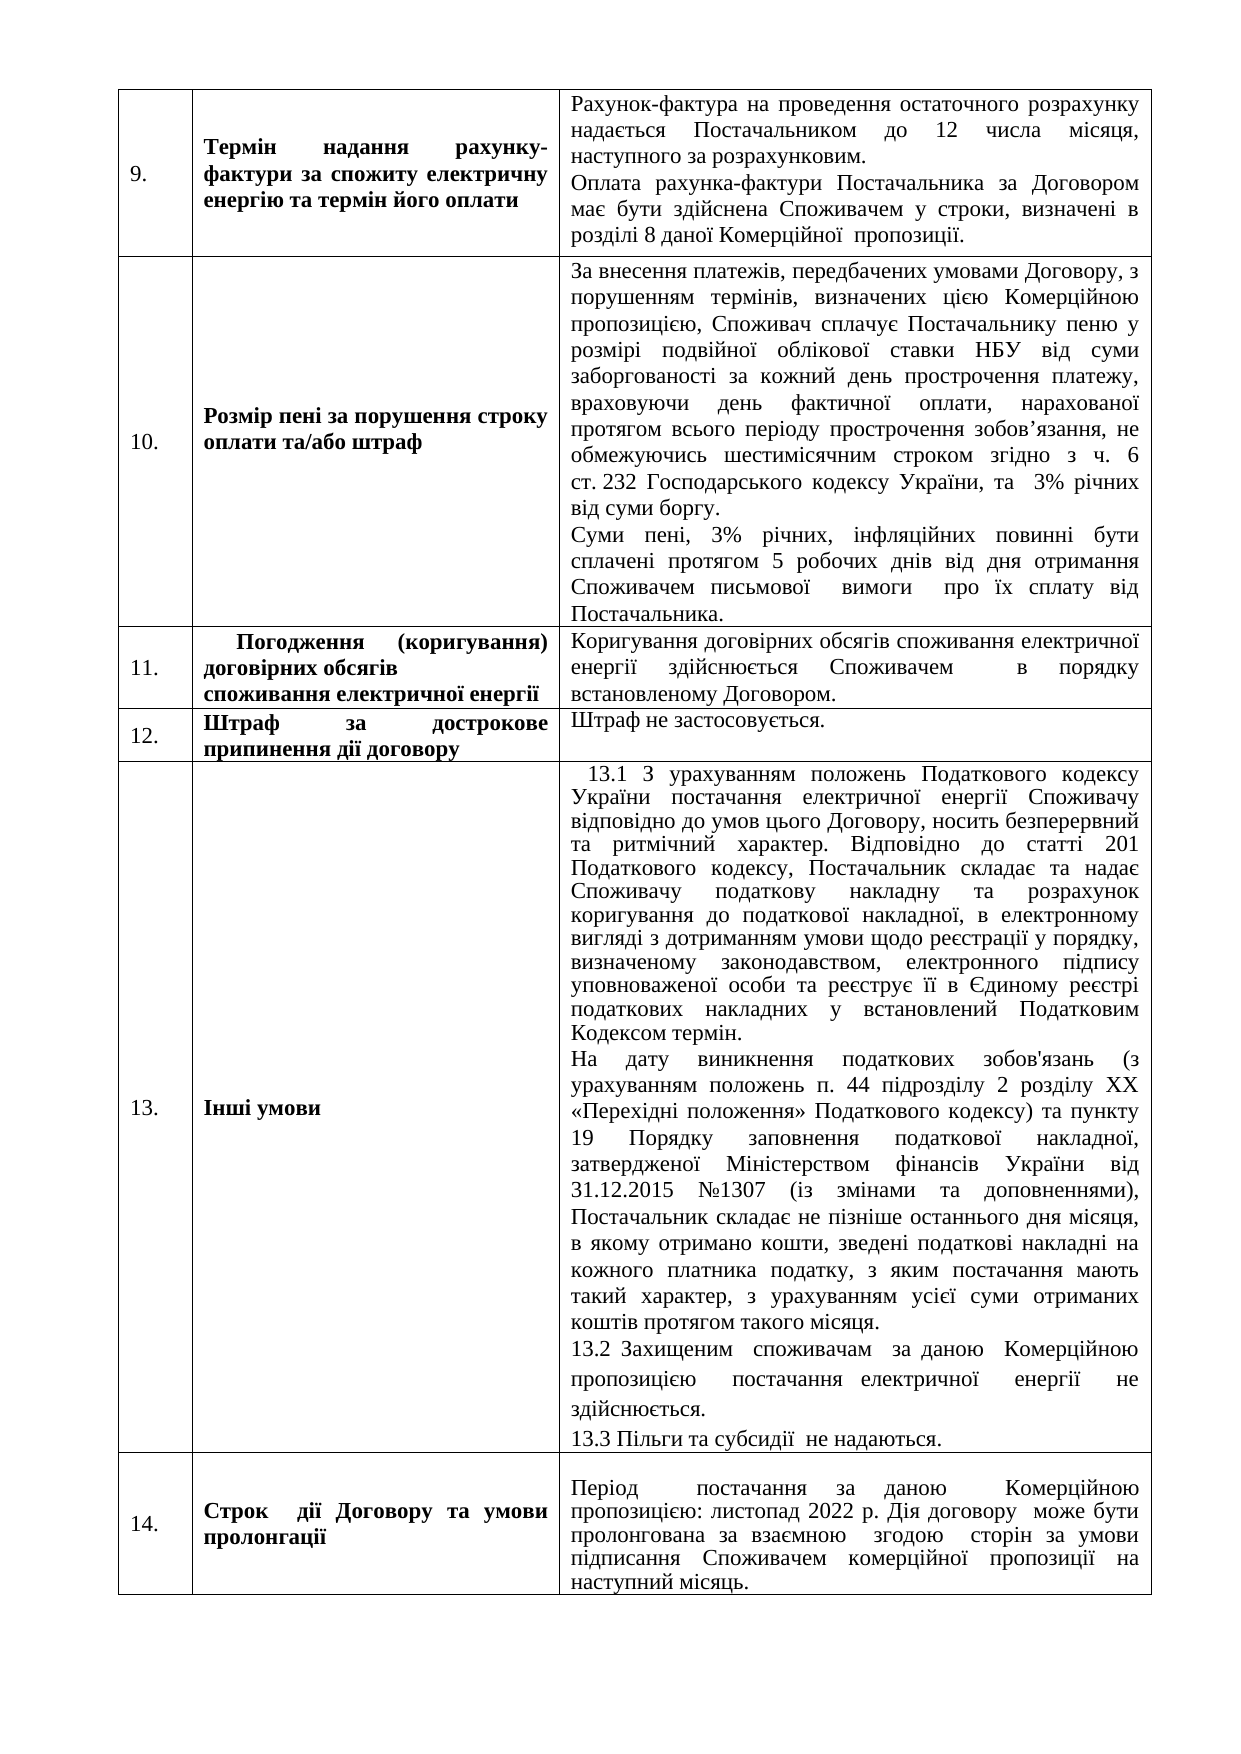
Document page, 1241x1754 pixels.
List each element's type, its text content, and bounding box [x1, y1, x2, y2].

table_cell Штраф за дострокове припинення дії договору [193, 709, 559, 761]
table_cell Коригування договірних обсягів споживання електричної енергії здійснюється Споживачем в порядку встановленому Договором. [560, 627, 1151, 707]
table_cell За внесення платежів, передбачених умовами Договору, з порушенням термінів, визначених цією Комерційною пропозицією, Споживач сплачує Постачальнику пеню у розмірі подвійної облікової ставки НБУ від суми заборгованості за кожний день прострочення платежу, враховуючи день фактичної оплати, нарахованої протягом всього періоду прострочення зобов’язання, не обмежуючись шестимісячним строком згідно з ч. 6 ст. 232 Господарського кодексу України, та 3% річних від суми боргу. Суми пені, 3% річних, інфляційних повинні бути сплачені протягом 5 робочих днів від дня отримання Споживачем письмової вимоги про їх сплату від Постачальника. [560, 257, 1151, 626]
table_cell Штраф не застосовується. [560, 709, 1151, 761]
table_cell 13.1 З урахуванням положень Податкового кодексу України постачання електричної енергії Споживачу відповідно до умов цього Договору, носить безперервний та ритмічний характер. Відповідно до статті 201 Податкового кодексу, Постачальник складає та надає Споживачу податкову накладну та розрахунок коригування до податкової накладної, в електронному вигляді з дотриманням умови щодо реєстрації у порядку, визначеному законодавством, електронного підпису уповноваженої особи та реєструє її в Єдиному реєстрі податкових накладних у встановлений Податковим Кодексом термін. На дату виникнення податкових зобов'язань (з урахуванням положень п. 44 підрозділу 2 розділу ХХ «Перехідні положення» Податкового кодексу) та пункту 19 Порядку заповнення податкової накладної, затвердженої Міністерством фінансів України від 31.12.2015 №1307 (із змінами та доповненнями), Постачальник складає не пізніше останнього дня місяця, в якому отримано кошти, зведені податкові накладні на кожного платника податку, з яким постачання мають такий характер, з урахуванням усієї суми отриманих коштів протягом такого місяця. 13.2 Захищеним споживачам за даною Комерційною пропозицією постачання електричної енергії не здійснюється. 13.3 Пільги та субсидії не надаються. [560, 762, 1151, 1452]
table_cell 13. [119, 762, 192, 1452]
table_cell 14. [119, 1453, 192, 1594]
table_cell Погодження (коригування) договірних обсягів споживання електричної енергії [193, 627, 559, 707]
table_cell 12. [119, 709, 192, 761]
table_cell Строк дії Договору та умови пролонгації [193, 1453, 559, 1594]
table_cell Розмір пені за порушення строку оплати та/або штраф [193, 257, 559, 626]
table_cell Інші умови [193, 762, 559, 1452]
table_cell Рахунок-фактура на проведення остаточного розрахунку надається Постачальником до 12 числа місяця, наступного за розрахунковим. Оплата рахунка-фактури Постачальника за Договором має бути здійснена Споживачем у строки, визначені в розділі 8 даної Комерційної пропозиції. [560, 90, 1151, 256]
table_cell 10. [119, 257, 192, 626]
table_cell Період постачання за даною Комерційною пропозицією: листопад 2022 р. Дія договору може бути пролонгована за взаємною згодою сторін за умови підписання Споживачем комерційної пропозиції на наступний місяць. [560, 1453, 1151, 1594]
table_cell 11. [119, 627, 192, 707]
table_cell 9. [119, 90, 192, 256]
table_cell Термін надання рахунку-фактури за спожиту електричну енергію та термін його оплати [193, 90, 559, 256]
